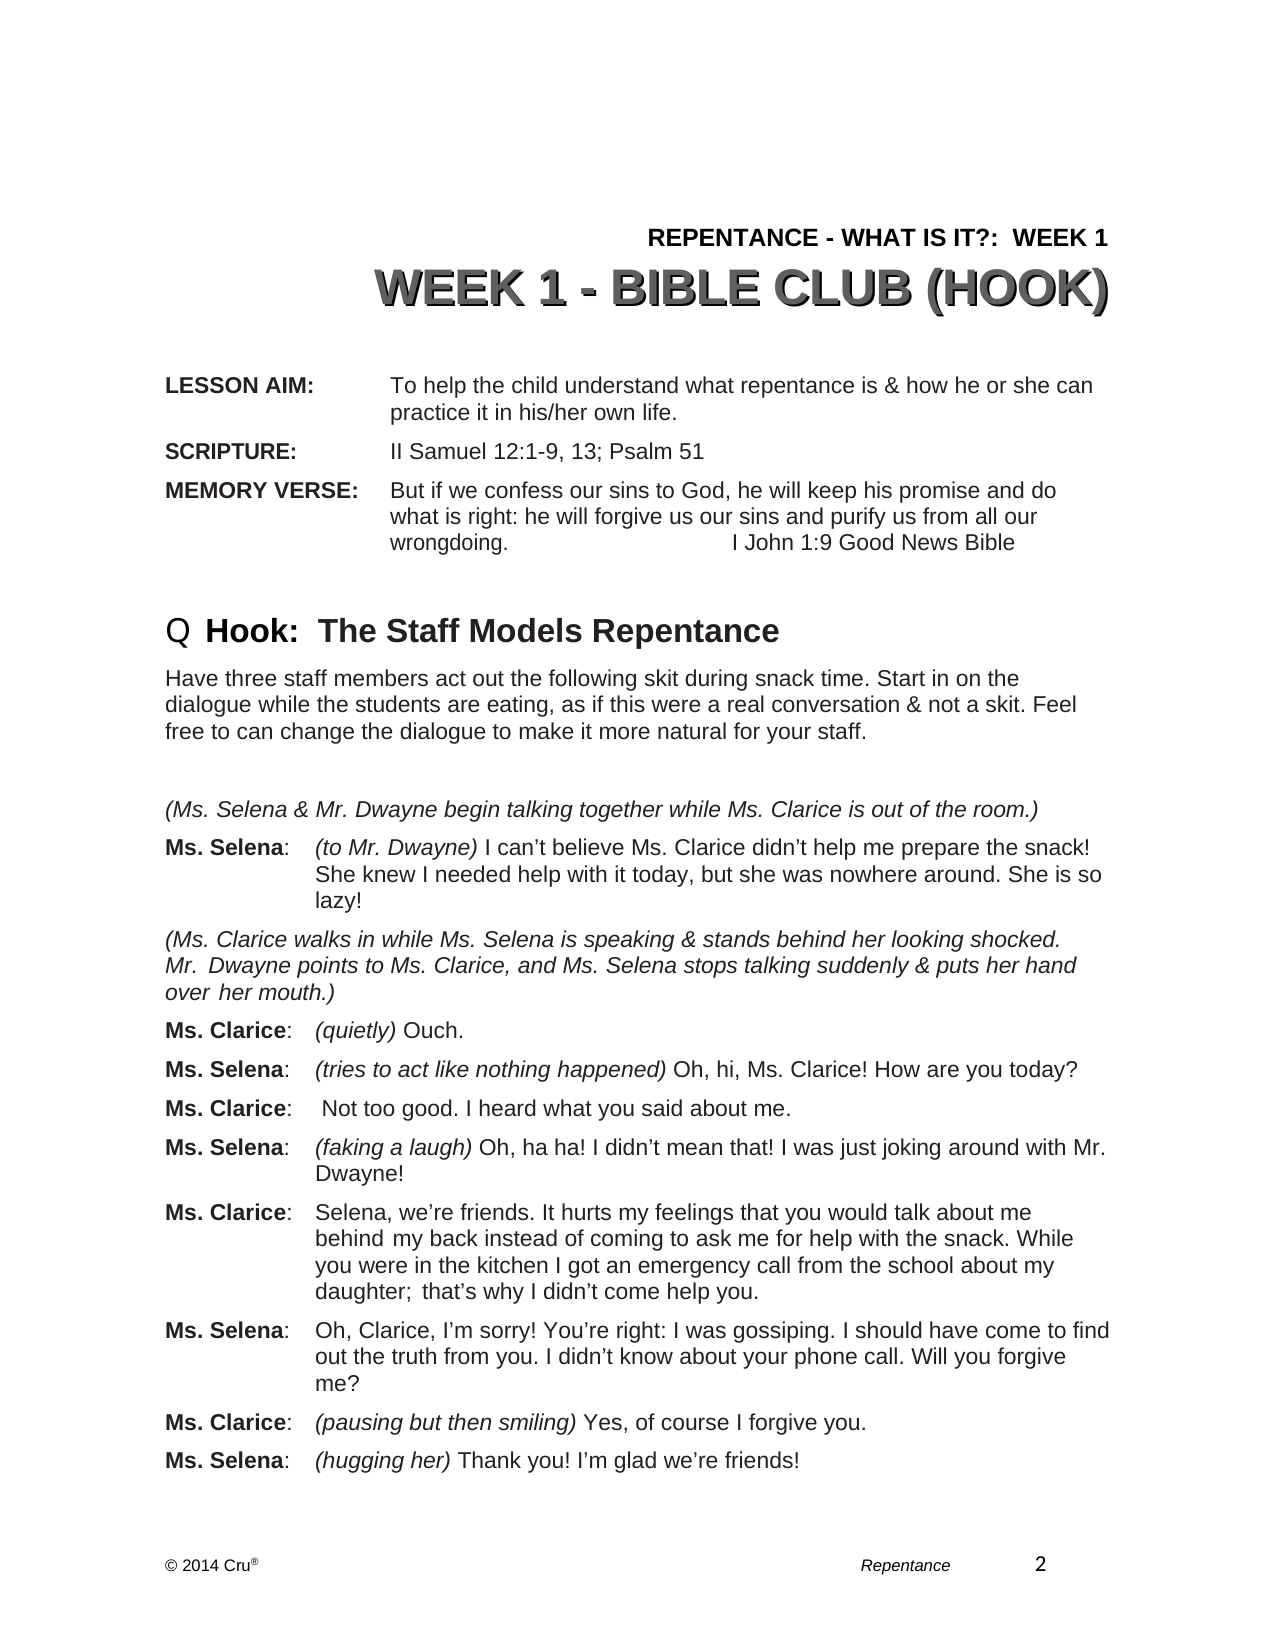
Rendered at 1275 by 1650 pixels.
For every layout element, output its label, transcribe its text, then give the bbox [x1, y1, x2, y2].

text (Ms. Clarice walks in while Ms. Selena is speaking & stands behind her looking shocked. Mr. Dwayne points to Ms. Clarice, and Ms. Selena stops talking suddenly & puts her hand over her mouth.) [165, 926, 1096, 1005]
text Have three staff members act out the following skit during snack time. Start in on the dialogue while the students are eating, as if this were a real conversation & not a skit. Feel free to can change the dialogue to make it more natural for your staff. [165, 665, 1096, 744]
text LESSON AIM: To help the child understand what repentance is & how he or she can practice it in his/her own life. [165, 372, 1093, 425]
text Ms. Selena: (tries to act like nothing happened) Oh, hi, Ms. Clarice! How are you today? [165, 1056, 1177, 1083]
text Ms. Selena: (hugging her) Thank you! I’m glad we’re friends! [165, 1447, 1177, 1474]
text SCRIPTURE: II Samuel 12:1-9, 13; Psalm 51 [165, 438, 1177, 464]
subtitle REPENTANCE - WHAT IS IT?: WEEK 1 [647, 223, 1177, 251]
text Ms. Selena: Oh, Clarice, I’m sorry! You’re right: I was gossiping. I should have come to find out the truth from you. I didn’t know about your phone call. Will you forgive me? [165, 1317, 1110, 1396]
text MEMORY VERSE: But if we confess our sins to God, he will keep his promise and do what is right: he will forgive us our sins and purify us from all our wrongdoing. I John 1:9 Good News Bible [165, 477, 1058, 556]
subtitle WEEK 1 - BIBLE CLUB (HOOK) [374, 258, 1177, 315]
text Ms. Selena: (faking a laugh) Oh, ha ha! I didn’t mean that! I was just joking around with Mr. [165, 1134, 1177, 1160]
text Ms. Selena: (to Mr. Dwayne) I can’t believe Ms. Clarice didn’t help me prepare the snack! She knew I needed help with it today, but she was nowhere around. She is so lazy! [165, 834, 1103, 913]
text Ms. Clarice: (quietly) Ouch. [165, 1017, 1177, 1044]
text Ms. Clarice: Not too good. I heard what you said about me. [165, 1095, 1177, 1121]
text Dwayne! [315, 1160, 1177, 1187]
text Ms. Clarice: Selena, we’re friends. It hurts my feelings that you would talk about me behind my back instead of coming to ask me for help with the snack. While you were in the kitchen I got an emergency call from the school about my daughter; that’s why I didn’t come help you. [165, 1199, 1103, 1304]
text Ms. Clarice: (pausing but then smiling) Yes, of course I forgive you. [165, 1408, 1177, 1435]
text (Ms. Selena & Mr. Dwayne begin talking together while Ms. Clarice is out of the room.) [165, 796, 1177, 822]
subtitle Q Hook: The Staff Models Repentance [165, 607, 1177, 652]
